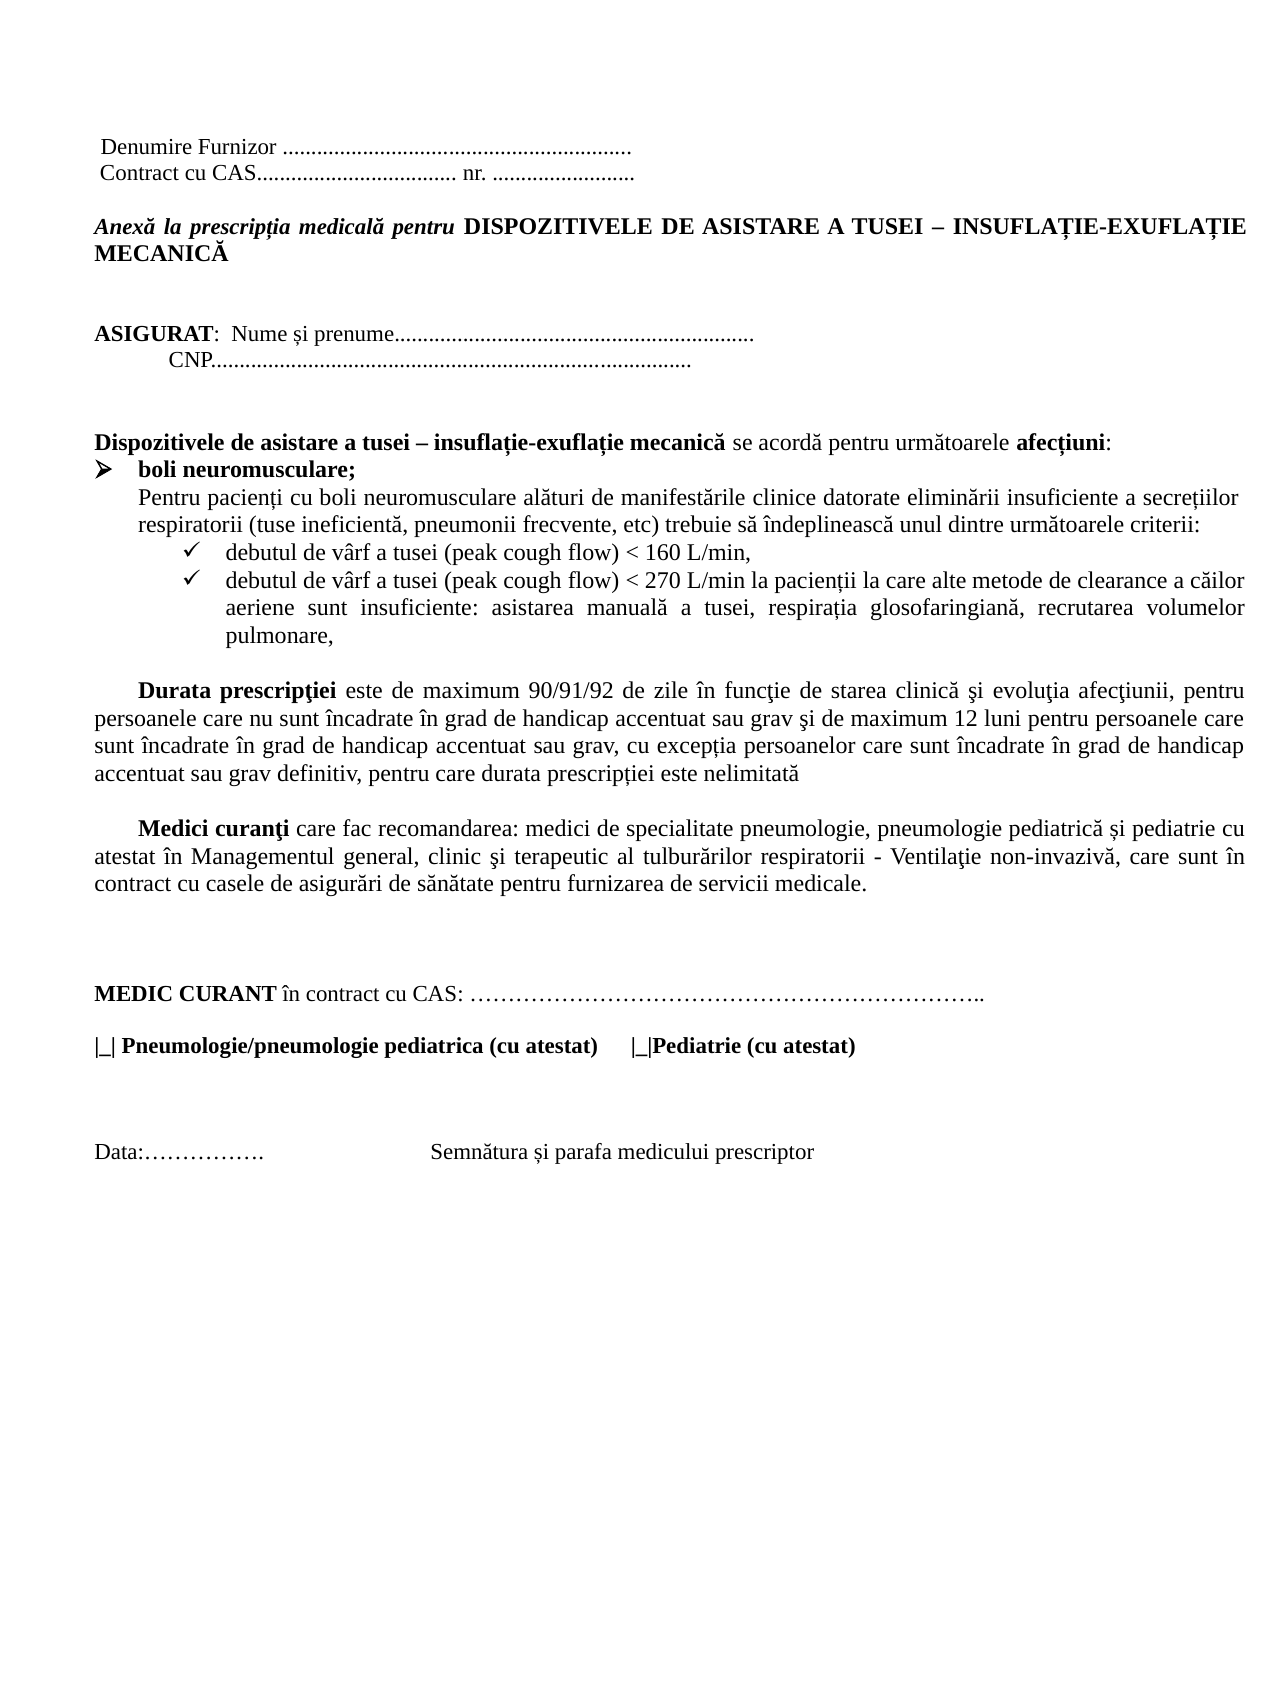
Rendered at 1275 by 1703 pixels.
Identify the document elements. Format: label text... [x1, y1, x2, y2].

text Medici curanţi care fac recomandarea: medici de specialitate pneumologie, pneumologie pediatrică și pediatrie cu atestat în Managementul general, clinic şi terapeutic al tulburărilor respiratorii - Ventilaţie non-invazivă, care sunt în contract cu casele de asigurări de sănătate pentru furnizarea de servicii medicale. [94, 814, 1247, 897]
text CNP.................................................................................... [94, 346, 1247, 372]
list debutul de vârf a tusei (peak cough flow) < 160 L/min, [182, 538, 1247, 566]
text Denumire Furnizor ............................................................. [94, 133, 1247, 159]
text |_| Pneumologie/pneumologie pediatrica (cu atestat) |_|Pediatrie (cu atestat) [94, 1032, 1247, 1059]
text Dispozitivele de asistare a tusei – insuflație-exuflație mecanică se acordă pentru următoarele afecțiuni: [94, 428, 1247, 455]
text MEDIC CURANT în contract cu CAS: ………………………………………………………….. [94, 980, 1247, 1006]
text Anexă la prescripția medicală pentru DISPOZITIVELE DE ASISTARE A TUSEI – INSUFLAȚIE-EXUFLAȚIE MECANICĂ [94, 212, 1247, 267]
text ASIGURAT: Nume și prenume............................................................... [94, 320, 1247, 346]
text Pentru pacienți cu boli neuromusculare alături de manifestările clinice datorate eliminării insuficiente a secrețiilor respiratorii (tuse ineficientă, pneumonii frecvente, etc) trebuie să îndeplinească unul dintre următoarele criterii: [94, 483, 1247, 538]
text Data:……………. Semnătura și parafa medicului prescriptor [94, 1138, 1247, 1164]
list boli neuromusculare; [94, 455, 1247, 483]
text Contract cu CAS................................... nr. ......................... [94, 159, 1247, 185]
list debutul de vârf a tusei (peak cough flow) < 270 L/min la pacienții la care alte metode de clearance a căilor aeriene sunt insuficiente: asistarea manuală a tusei, respirația glosofaringiană, recrutarea volumelor pulmonare, [182, 566, 1247, 648]
text Durata prescripţiei este de maximum 90/91/92 de zile în funcţie de starea clinică şi evoluţia afecţiunii, pentru persoanele care nu sunt încadrate în grad de handicap accentuat sau grav şi de maximum 12 luni pentru persoanele care sunt încadrate în grad de handicap accentuat sau grav, cu excepția persoanelor care sunt încadrate în grad de handicap accentuat sau grav definitiv, pentru care durata prescripției este nelimitată [94, 676, 1247, 786]
